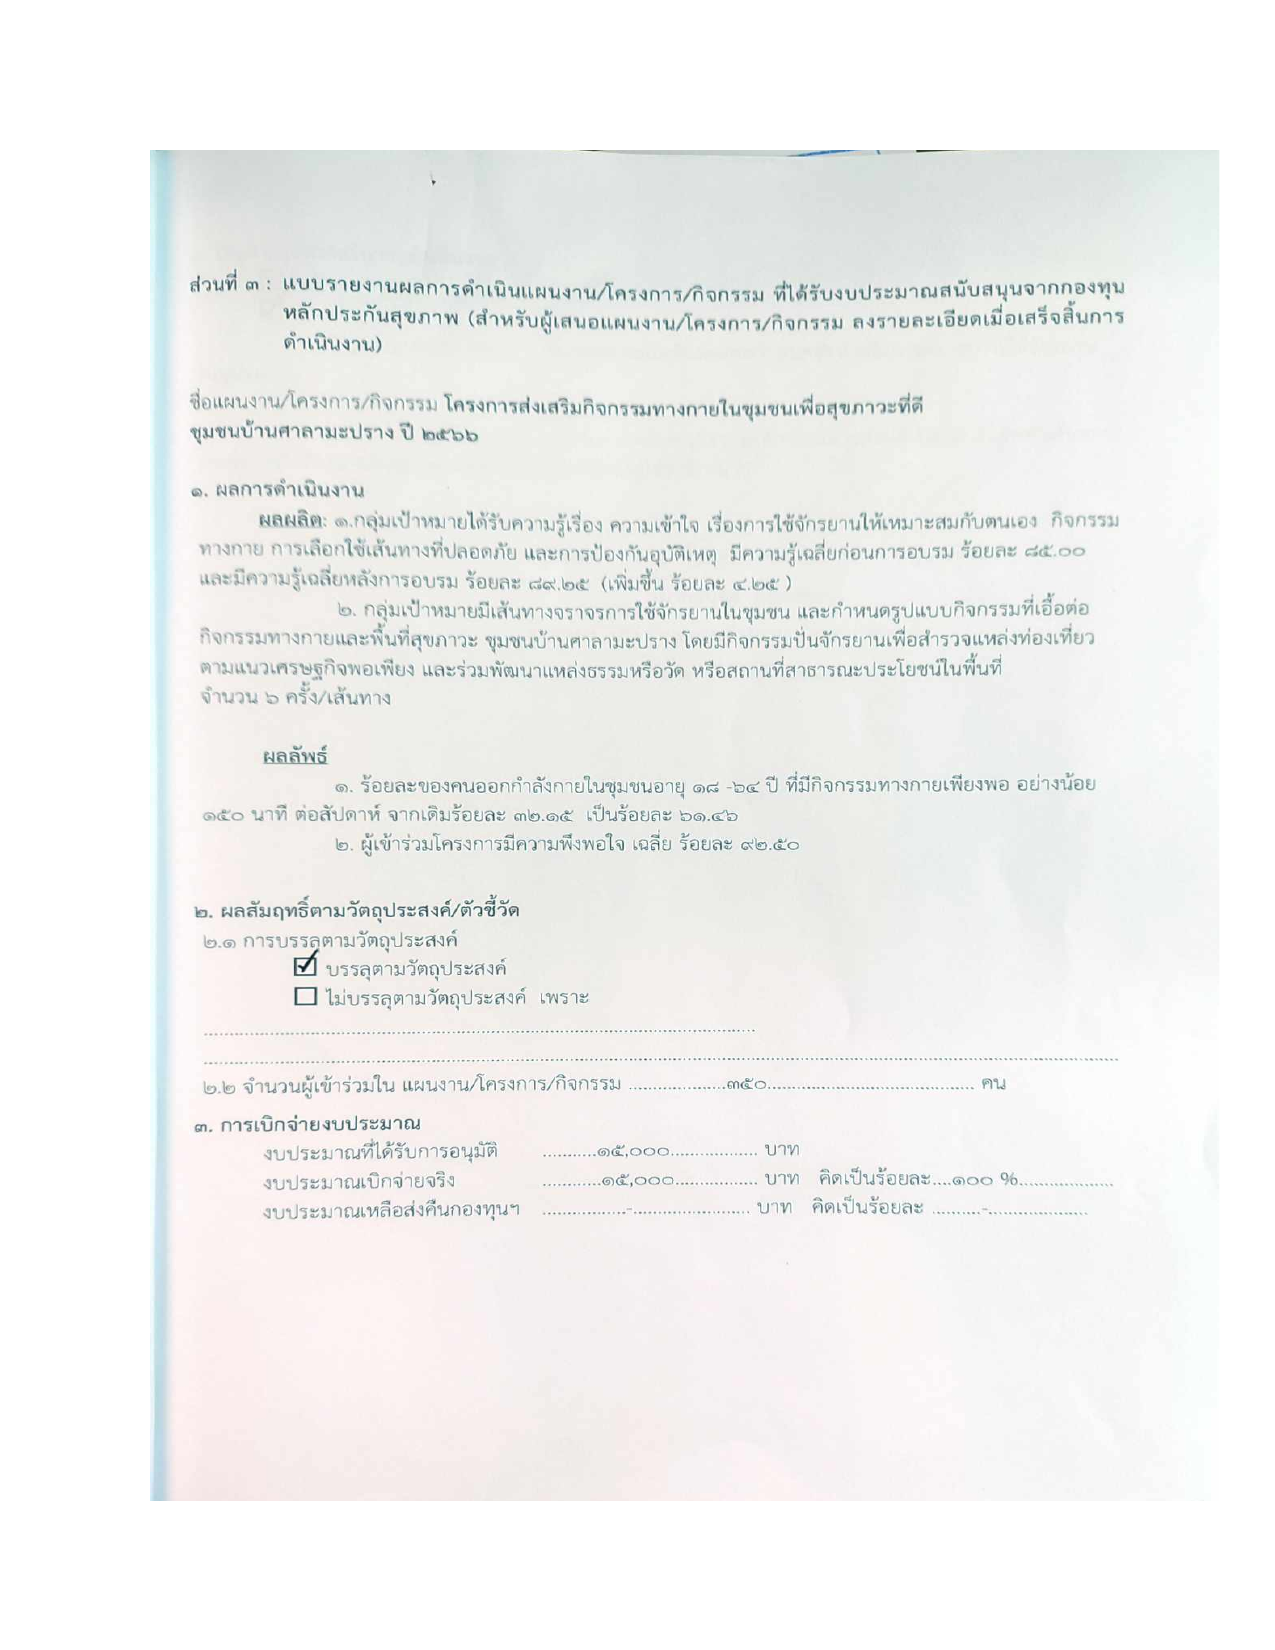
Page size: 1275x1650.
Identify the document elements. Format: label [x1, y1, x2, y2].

picture [150, 150, 1220, 1501]
